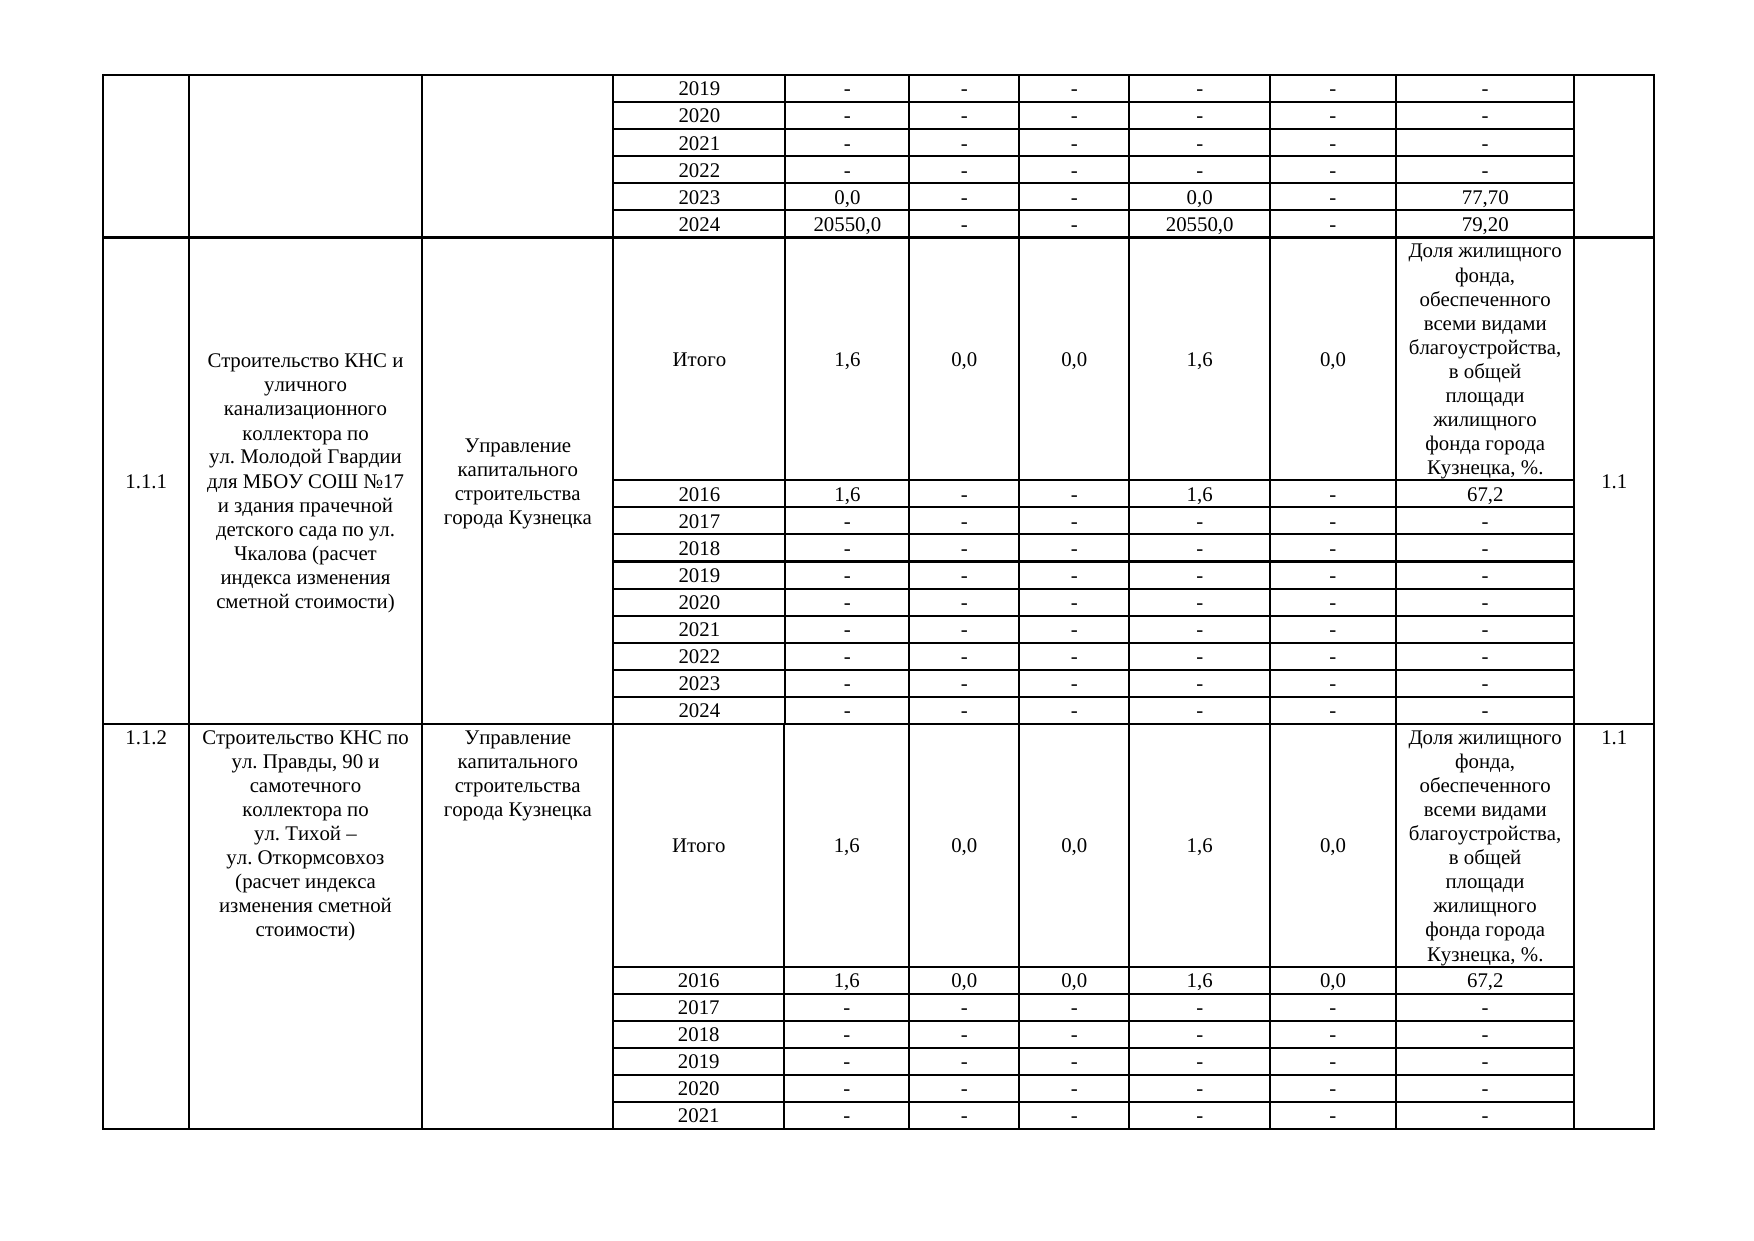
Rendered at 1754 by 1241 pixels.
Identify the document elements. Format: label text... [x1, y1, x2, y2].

table_cell 1.1 [1575, 239, 1653, 723]
table_cell 2019 [614, 563, 784, 587]
table_cell - [1397, 644, 1573, 669]
table_cell Строительство КНС и уличного канализационного коллектора по ул. Молодой Гвардии для МБОУ СОШ №17 и здания прачечной детского сада по ул. Чкалова (расчет индекса изменения сметной стоимости) [190, 239, 421, 723]
table_cell - [1397, 1049, 1573, 1074]
table_cell Итого [614, 239, 784, 479]
table_cell 20550,0 [1130, 211, 1269, 236]
table_cell - [1271, 481, 1395, 506]
table_cell - [1130, 1103, 1269, 1128]
table_cell - [785, 1049, 908, 1074]
table_cell - [785, 995, 908, 1020]
table_cell - [1020, 1076, 1128, 1101]
table_cell - [786, 698, 908, 723]
table_cell 2021 [614, 130, 784, 155]
table_cell 0,0 [910, 239, 1018, 479]
table_cell 2022 [614, 157, 784, 182]
table_cell 1,6 [1130, 481, 1269, 506]
table_cell - [910, 481, 1018, 506]
table_cell Доля жилищного фонда, обеспеченного всеми видами благоустройства, в общей площади жилищного фонда города Кузнецка, %. [1397, 239, 1573, 479]
table_cell - [1271, 1049, 1395, 1074]
table_cell - [1020, 211, 1128, 236]
table_cell 1.1.1 [104, 239, 188, 723]
table_cell 1,6 [786, 239, 908, 479]
table_cell 2023 [614, 671, 784, 696]
table_cell - [1020, 76, 1128, 101]
table_cell - [786, 617, 908, 642]
table_cell 20550,0 [786, 211, 908, 236]
table_cell 1,6 [786, 481, 908, 506]
table_cell - [910, 76, 1018, 101]
table_cell - [1271, 617, 1395, 642]
table_cell - [1397, 1103, 1573, 1128]
table_cell 0,0 [1020, 239, 1128, 479]
table_cell - [1397, 590, 1573, 614]
table_cell - [1271, 563, 1395, 587]
table_cell 0,0 [1271, 239, 1395, 479]
table_cell 2016 [614, 968, 783, 993]
table_cell - [1271, 698, 1395, 723]
table_cell - [1397, 671, 1573, 696]
table_cell - [910, 103, 1018, 128]
table_cell 67,2 [1397, 481, 1573, 506]
table_cell Итого [614, 725, 783, 966]
table_cell - [910, 508, 1018, 533]
table_cell - [1397, 563, 1573, 587]
table_cell - [1271, 103, 1395, 128]
table_cell - [1020, 508, 1128, 533]
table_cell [423, 239, 612, 723]
table_cell - [1130, 535, 1269, 560]
table_cell - [786, 76, 908, 101]
table_cell - [1271, 211, 1395, 236]
table_cell - [1271, 535, 1395, 560]
table_cell - [1020, 1049, 1128, 1074]
table_cell 2023 [614, 184, 784, 209]
table_cell - [1271, 1103, 1395, 1128]
table_cell 0,0 [910, 725, 1018, 966]
table_cell 2017 [614, 508, 784, 533]
table_cell - [910, 1103, 1018, 1128]
table_cell - [1020, 481, 1128, 506]
table_cell - [1020, 1022, 1128, 1047]
table_cell - [1271, 157, 1395, 182]
table_cell 2019 [614, 1049, 783, 1074]
table_cell - [910, 671, 1018, 696]
table_cell - [1020, 671, 1128, 696]
table_cell 77,70 [1397, 184, 1573, 209]
table_cell - [910, 1022, 1018, 1047]
table_cell 1,6 [785, 968, 908, 993]
table_cell - [1397, 103, 1573, 128]
table_cell - [785, 1022, 908, 1047]
table_cell 2022 [614, 644, 784, 669]
table_cell - [1130, 1049, 1269, 1074]
table_cell - [910, 644, 1018, 669]
table_cell 0,0 [1130, 184, 1269, 209]
table_cell 2020 [614, 1076, 783, 1101]
table_cell 2021 [614, 617, 784, 642]
table_cell - [910, 995, 1018, 1020]
table_cell - [1130, 1022, 1269, 1047]
table_cell 1,6 [1130, 239, 1269, 479]
table_cell - [910, 617, 1018, 642]
table_cell - [1397, 76, 1573, 101]
table_cell - [1130, 76, 1269, 101]
table_cell - [1130, 698, 1269, 723]
table_cell - [1271, 76, 1395, 101]
table_cell - [1020, 1103, 1128, 1128]
table_cell - [1271, 1076, 1395, 1101]
table_cell - [1020, 103, 1128, 128]
table_cell - [1020, 130, 1128, 155]
table_cell - [1020, 590, 1128, 614]
table_cell 2018 [614, 535, 784, 560]
table_cell 2020 [614, 590, 784, 614]
table_cell 67,2 [1397, 968, 1573, 993]
table_cell 0,0 [1020, 725, 1128, 966]
table_cell - [910, 130, 1018, 155]
table_cell - [1271, 508, 1395, 533]
table_cell - [786, 563, 908, 587]
table_cell - [1397, 130, 1573, 155]
table_cell 1,6 [785, 725, 908, 966]
table_cell - [786, 535, 908, 560]
table_cell - [1130, 617, 1269, 642]
table_cell - [1130, 130, 1269, 155]
table_cell - [1397, 698, 1573, 723]
table_cell - [1020, 535, 1128, 560]
table_cell - [1397, 157, 1573, 182]
table_cell - [785, 1103, 908, 1128]
table_cell - [1130, 103, 1269, 128]
table_cell - [1271, 995, 1395, 1020]
table_cell - [1397, 535, 1573, 560]
table_cell - [1020, 184, 1128, 209]
table_cell - [910, 563, 1018, 587]
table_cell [423, 725, 612, 1128]
table_cell - [1271, 1022, 1395, 1047]
table_cell - [1130, 644, 1269, 669]
table_cell 2017 [614, 995, 783, 1020]
table_cell - [1271, 184, 1395, 209]
table_cell - [910, 698, 1018, 723]
table_cell - [785, 1076, 908, 1101]
table_cell - [1130, 590, 1269, 614]
table_cell 1,6 [1130, 725, 1269, 966]
table_cell - [786, 157, 908, 182]
table_cell 0,0 [786, 184, 908, 209]
table_cell - [786, 590, 908, 614]
table_cell Строительство КНС по ул. Правды, 90 и самотечного коллектора по ул. Тихой – ул. Откормсовхоз (расчет индекса изменения сметной стоимости) [190, 725, 421, 1128]
table_cell - [786, 508, 908, 533]
table_cell - [786, 644, 908, 669]
table_cell - [910, 157, 1018, 182]
table_cell - [1020, 698, 1128, 723]
table_cell - [910, 1076, 1018, 1101]
table_cell - [910, 211, 1018, 236]
table_cell 2021 [614, 1103, 783, 1128]
table_cell - [910, 1049, 1018, 1074]
table_cell - [786, 130, 908, 155]
table_cell - [1020, 995, 1128, 1020]
table_cell - [1397, 508, 1573, 533]
table_cell - [1397, 1076, 1573, 1101]
table_cell - [1020, 563, 1128, 587]
table_cell - [1271, 130, 1395, 155]
table_cell 0,0 [1271, 968, 1395, 993]
table_cell - [1397, 617, 1573, 642]
table_cell 79,20 [1397, 211, 1573, 236]
table_cell - [1130, 995, 1269, 1020]
table_cell - [786, 103, 908, 128]
table_cell - [1271, 590, 1395, 614]
table_cell - [1130, 563, 1269, 587]
table_cell 2020 [614, 103, 784, 128]
table_cell - [1397, 995, 1573, 1020]
table_cell - [1020, 644, 1128, 669]
table_cell - [1130, 1076, 1269, 1101]
table_cell 1.1 [1575, 725, 1653, 1128]
table_cell - [1130, 671, 1269, 696]
table_cell - [1271, 671, 1395, 696]
table_cell - [910, 535, 1018, 560]
table_cell - [1020, 617, 1128, 642]
table_cell 0,0 [1271, 725, 1395, 966]
table_cell 0,0 [910, 968, 1018, 993]
table_cell 2019 [614, 76, 784, 101]
table_cell 2018 [614, 1022, 783, 1047]
table_cell - [910, 590, 1018, 614]
table_cell 2016 [614, 481, 784, 506]
table_cell - [1020, 157, 1128, 182]
table_cell - [1397, 1022, 1573, 1047]
table_cell 1,6 [1130, 968, 1269, 993]
table_cell - [1130, 508, 1269, 533]
table_cell - [1130, 157, 1269, 182]
table_cell - [1271, 644, 1395, 669]
table_cell 2024 [614, 211, 784, 236]
table_cell 0,0 [1020, 968, 1128, 993]
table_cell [1397, 725, 1573, 966]
table_cell - [910, 184, 1018, 209]
table_cell - [786, 671, 908, 696]
table_cell 1.1.2 [104, 725, 188, 1128]
table_cell 2024 [614, 698, 784, 723]
